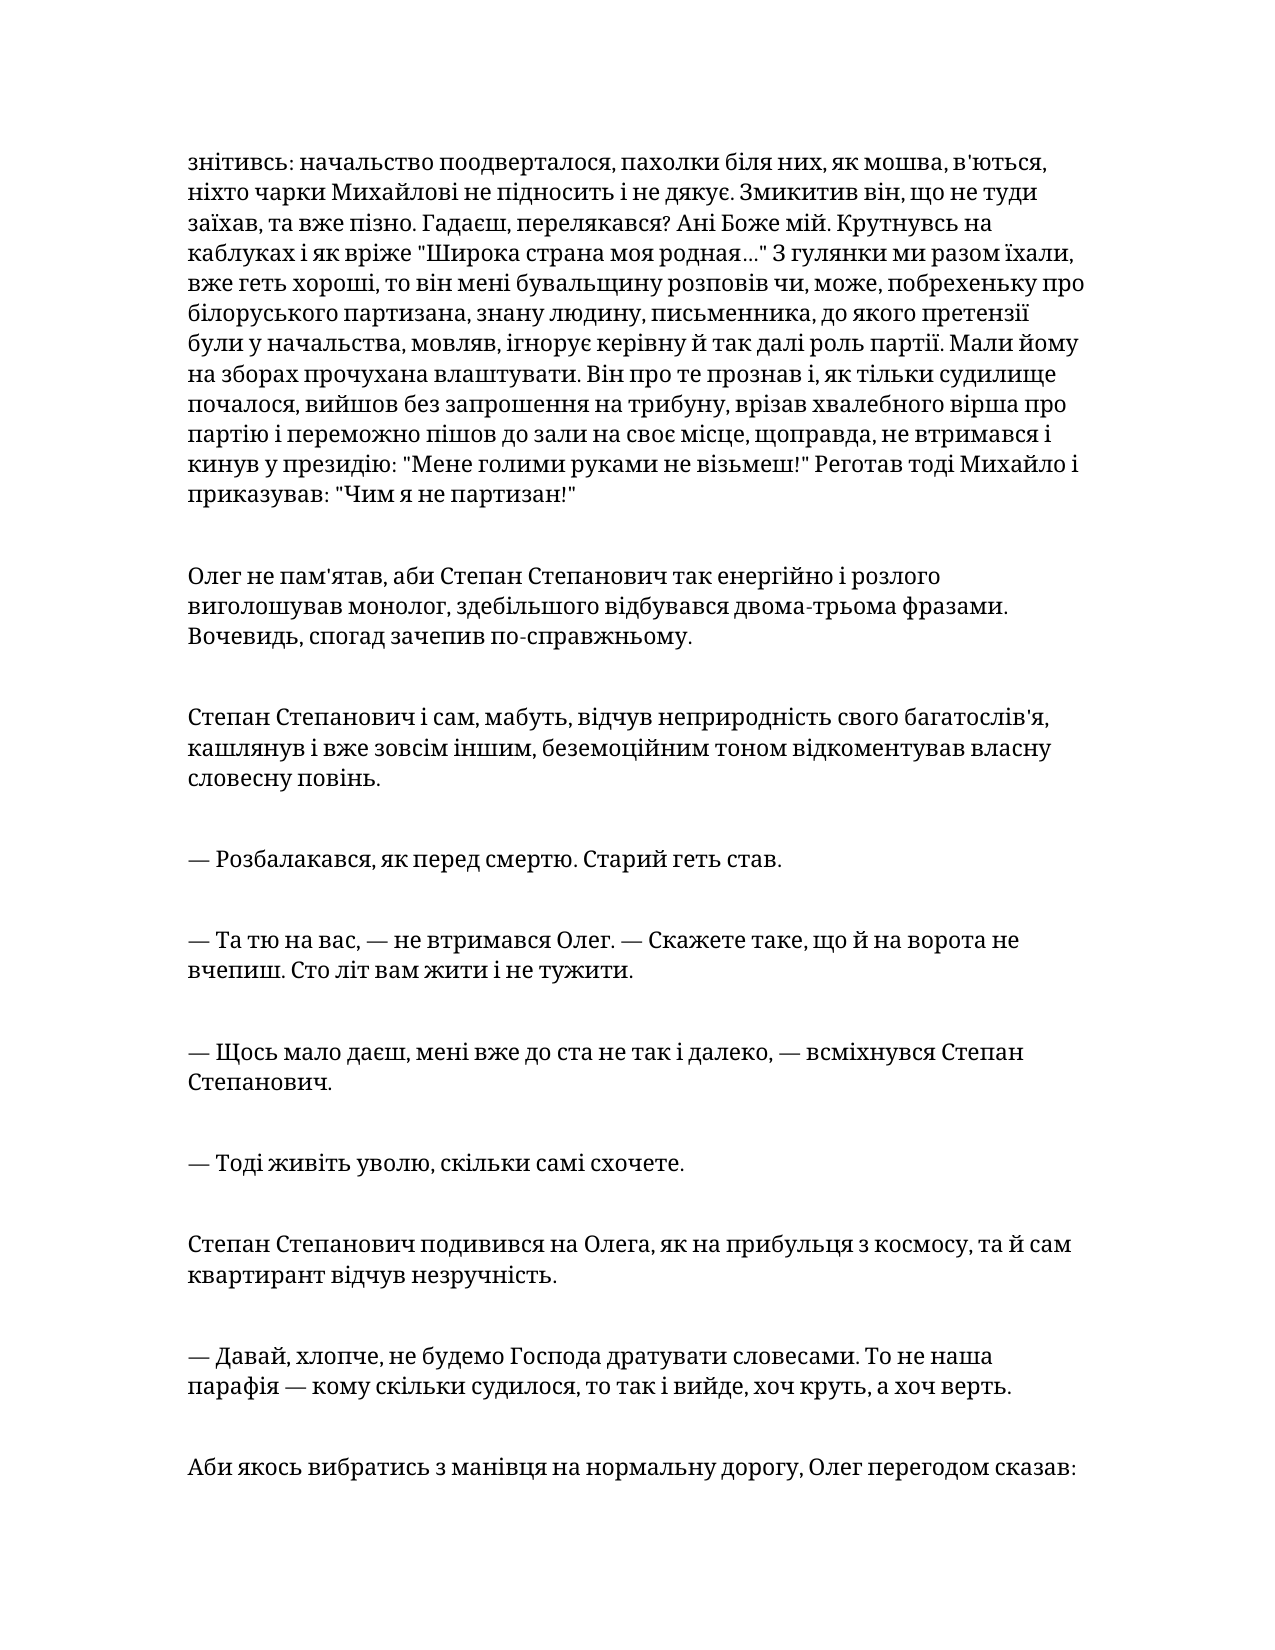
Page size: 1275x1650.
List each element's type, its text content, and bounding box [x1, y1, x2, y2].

text — Розбалакався, як перед смертю. Старий геть став. [187, 817, 1087, 873]
text Степан Степанович і сам, мабуть, відчув неприродність свого багатослів'я, кашлянув і вже зовсім іншим, беземоційним тоном відкоментував власну словесну повінь. [187, 675, 1087, 792]
text Аби якось вибратись з манівця на нормальну дорогу, Олег перегодом сказав: [187, 1425, 1087, 1482]
text — Та тю на вас, — не втримався Олег. — Скажете таке, що й на ворота не вчепиш. Сто літ вам жити і не тужити. [187, 898, 1087, 985]
text Олег не пам'ятав, аби Степан Степанович так енергійно і розлого виголошував монолог, здебільшого відбувався двома-трьома фразами. Вочевидь, спогад зачепив по-справжньому. [187, 533, 1087, 650]
text — Давай, хлопче, не будемо Господа дратувати словесами. То не наша парафія — кому скільки судилося, то так і вийде, хоч круть, а хоч верть. [187, 1313, 1087, 1400]
text — Щось мало даєш, мені вже до ста не так і далеко, — всміхнувся Степан Степанович. [187, 1009, 1087, 1096]
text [187, 150, 1087, 509]
text Степан Степанович подивився на Олега, як на прибульця з космосу, та й сам квартирант відчув незручність. [187, 1202, 1087, 1289]
text — Тоді живіть уволю, скільки самі схочете. [187, 1121, 1087, 1177]
